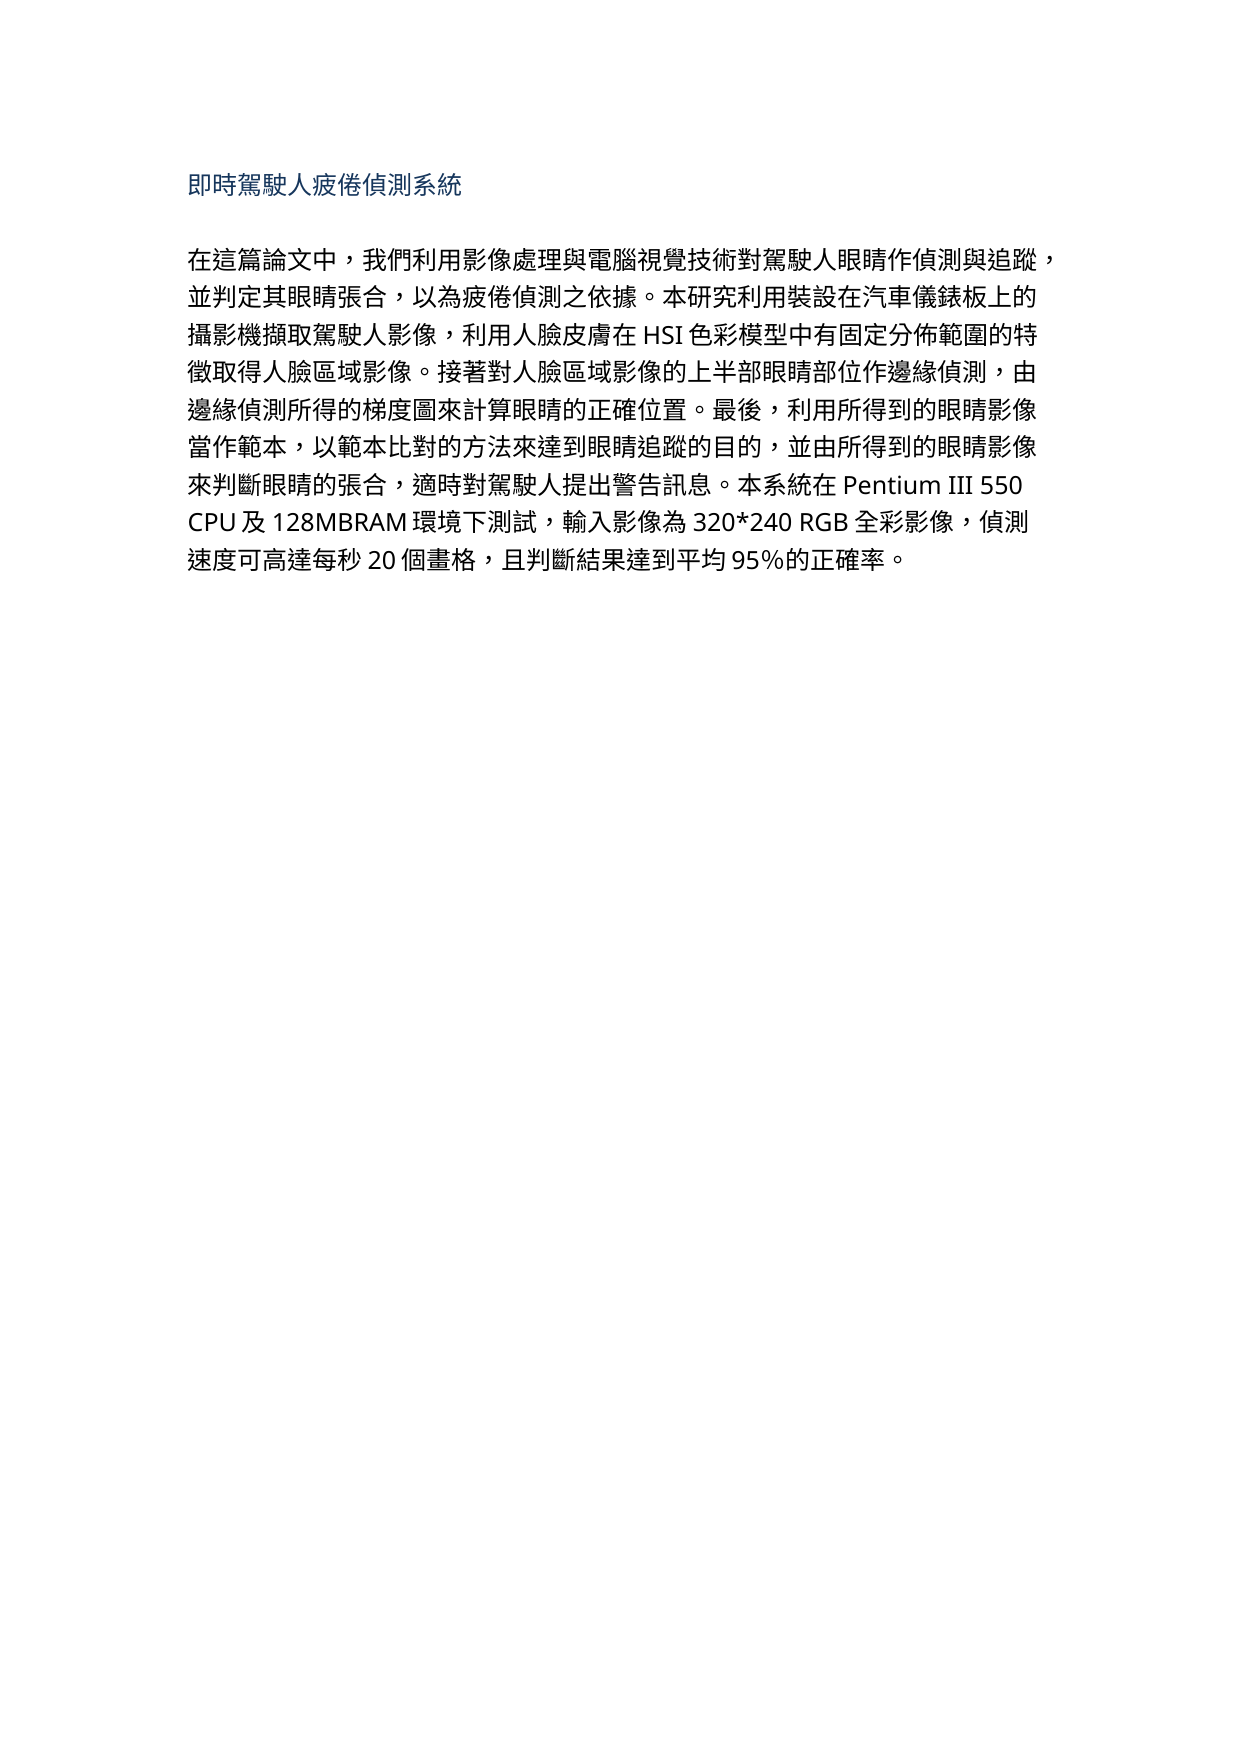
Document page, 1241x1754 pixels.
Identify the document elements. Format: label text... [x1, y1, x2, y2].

text 即時駕駛人疲倦偵測系統 [187, 164, 1053, 202]
text 在這篇論文中，我們利用影像處理與電腦視覺技術對駕駛人眼睛作偵測與追蹤，並判定其眼睛張合，以為疲倦偵測之依據。本研究利用裝設在汽車儀錶板上的攝影機擷取駕駛人影像，利用人臉皮膚在HSI色彩模型中有固定分佈範圍的特徵取得人臉區域影像。接著對人臉區域影像的上半部眼睛部位作邊緣偵測，由邊緣偵測所得的梯度圖來計算眼睛的正確位置。最後，利用所得到的眼睛影像當作範本，以範本比對的方法來達到眼睛追蹤的目的，並由所得到的眼睛影像來判斷眼睛的張合，適時對駕駛人提出警告訊息。本系統在Pentium III 550 CPU及128MBRAM環境下測試，輸入影像為320*240 RGB全彩影像，偵測速度可高達每秒20個畫格，且判斷結果達到平均95％的正確率。 [187, 202, 1053, 577]
